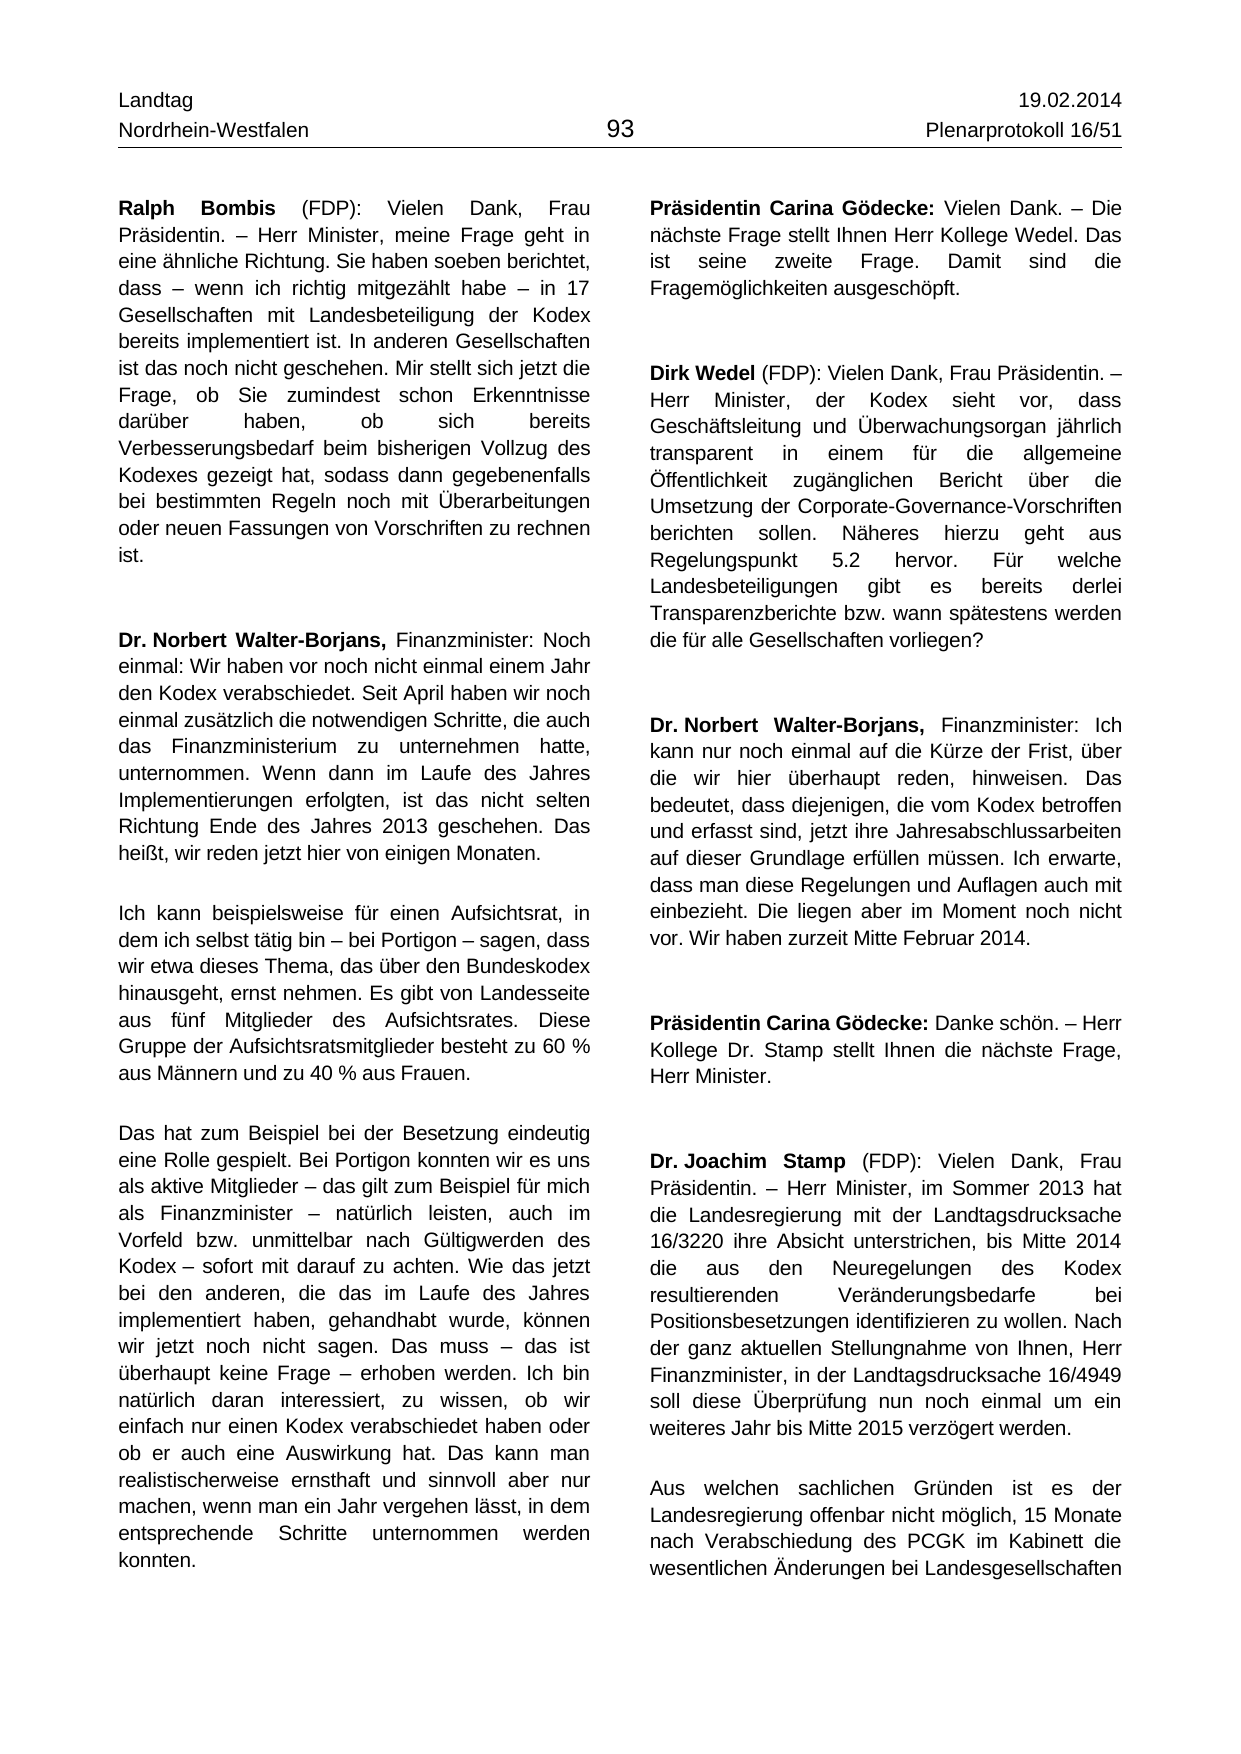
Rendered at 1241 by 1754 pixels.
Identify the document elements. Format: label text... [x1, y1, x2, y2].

text Ich kann beispielsweise für einen Aufsichtsrat, in dem ich selbst tätig bin – bei Portigon – sagen, dass wir etwa dieses Thema, das über den Bundeskodex hinausgeht, ernst nehmen. Es gibt von Landesseite aus fünf Mitglieder des Aufsichtsrates. Diese Gruppe der Aufsichtsratsmitglieder besteht zu 60 % aus Männern und zu 40 % aus Frauen. [118, 902, 591, 1085]
text Dr. Norbert Walter-Borjans, Finanzminister: Ich kann nur noch einmal auf die Kürze der Frist, über die wir hier überhaupt reden, hinweisen. Das bedeutet, dass diejenigen, die vom Kodex betroffen und erfasst sind, jetzt ihre Jahresabschlussarbeiten auf dieser Grundlage erfüllen müssen. Ich erwarte, dass man diese Regelungen und Auflagen auch mit einbezieht. Die liegen aber im Moment noch nicht vor. Wir haben zurzeit Mitte Februar 2014. [649, 713, 1122, 950]
text Präsidentin Carina Gödecke: Vielen Dank. – Die nächste Frage stellt Ihnen Herr Kollege Wedel. Das ist seine zweite Frage. Damit sind die Fragemöglichkeiten ausgeschöpft. [649, 197, 1122, 300]
text Dr. Norbert Walter-Borjans, Finanzminister: Noch einmal: Wir haben vor noch nicht einmal einem Jahr den Kodex verabschiedet. Seit April haben wir noch einmal zusätzlich die notwendigen Schritte, die auch das Finanzministerium zu unternehmen hatte, unternommen. Wenn dann im Laufe des Jahres Implementierungen erfolgten, ist das nicht selten Richtung Ende des Jahres 2013 geschehen. Das heißt, wir reden jetzt hier von einigen Monaten. [118, 628, 591, 865]
text Ralph Bombis (FDP): Vielen Dank, Frau Präsidentin. – Herr Minister, meine Frage geht in eine ähnliche Richtung. Sie haben soeben berichtet, dass – wenn ich richtig mitgezählt habe – in 17 Gesellschaften mit Landesbeteiligung der Kodex bereits implementiert ist. In anderen Gesellschaften ist das noch nicht geschehen. Mir stellt sich jetzt die Frage, ob Sie zumindest schon Erkenntnisse darüber haben, ob sich bereits Verbesserungsbedarf beim bisherigen Vollzug des Kodexes gezeigt hat, sodass dann gegebenenfalls bei bestimmten Regeln noch mit Überarbeitungen oder neuen Fassungen von Vorschriften zu rechnen ist. [118, 197, 591, 567]
text Dr. Joachim Stamp (FDP): Vielen Dank, Frau Präsidentin. – Herr Minister, im Sommer 2013 hat die Landesregierung mit der Landtagsdrucksache 16/3220 ihre Absicht unterstrichen, bis Mitte 2014 die aus den Neuregelungen des Kodex resultierenden Veränderungsbedarfe bei Positionsbesetzungen identifizieren zu wollen. Nach der ganz aktuellen Stellungnahme von Ihnen, Herr Finanzminister, in der Landtagsdrucksache 16/4949 soll diese Überprüfung nun noch einmal um ein weiteres Jahr bis Mitte 2015 verzögert werden. [649, 1150, 1122, 1440]
text Präsidentin Carina Gödecke: Danke schön. – Herr Kollege Dr. Stamp stellt Ihnen die nächste Frage, Herr Minister. [649, 1012, 1122, 1088]
text Das hat zum Beispiel bei der Besetzung eindeutig eine Rolle gespielt. Bei Portigon konnten wir es uns als aktive Mitglieder – das gilt zum Beispiel für mich als Finanzminister – natürlich leisten, auch im Vorfeld bzw. unmittelbar nach Gültigwerden des Kodex – sofort mit darauf zu achten. Wie das jetzt bei den anderen, die das im Laufe des Jahres implementiert haben, gehandhabt wurde, können wir jetzt noch nicht sagen. Das muss – das ist überhaupt keine Frage – erhoben werden. Ich bin natürlich daran interessiert, zu wissen, ob wir einfach nur einen Kodex verabschiedet haben oder ob er auch eine Auswirkung hat. Das kann man realistischerweise ernsthaft und sinnvoll aber nur machen, wenn man ein Jahr vergehen lässt, in dem entsprechende Schritte unternommen werden konnten. [118, 1122, 591, 1572]
text Dirk Wedel (FDP): Vielen Dank, Frau Präsidentin. – Herr Minister, der Kodex sieht vor, dass Geschäftsleitung und Überwachungsorgan jährlich transparent in einem für die allgemeine Öffentlichkeit zugänglichen Bericht über die Umsetzung der Corporate-Governance-Vorschriften berichten sollen. Näheres hierzu geht aus Regelungspunkt 5.2 hervor. Für welche Landesbeteiligungen gibt es bereits derlei Transparenzberichte bzw. wann spätestens werden die für alle Gesellschaften vorliegen? [649, 362, 1122, 652]
